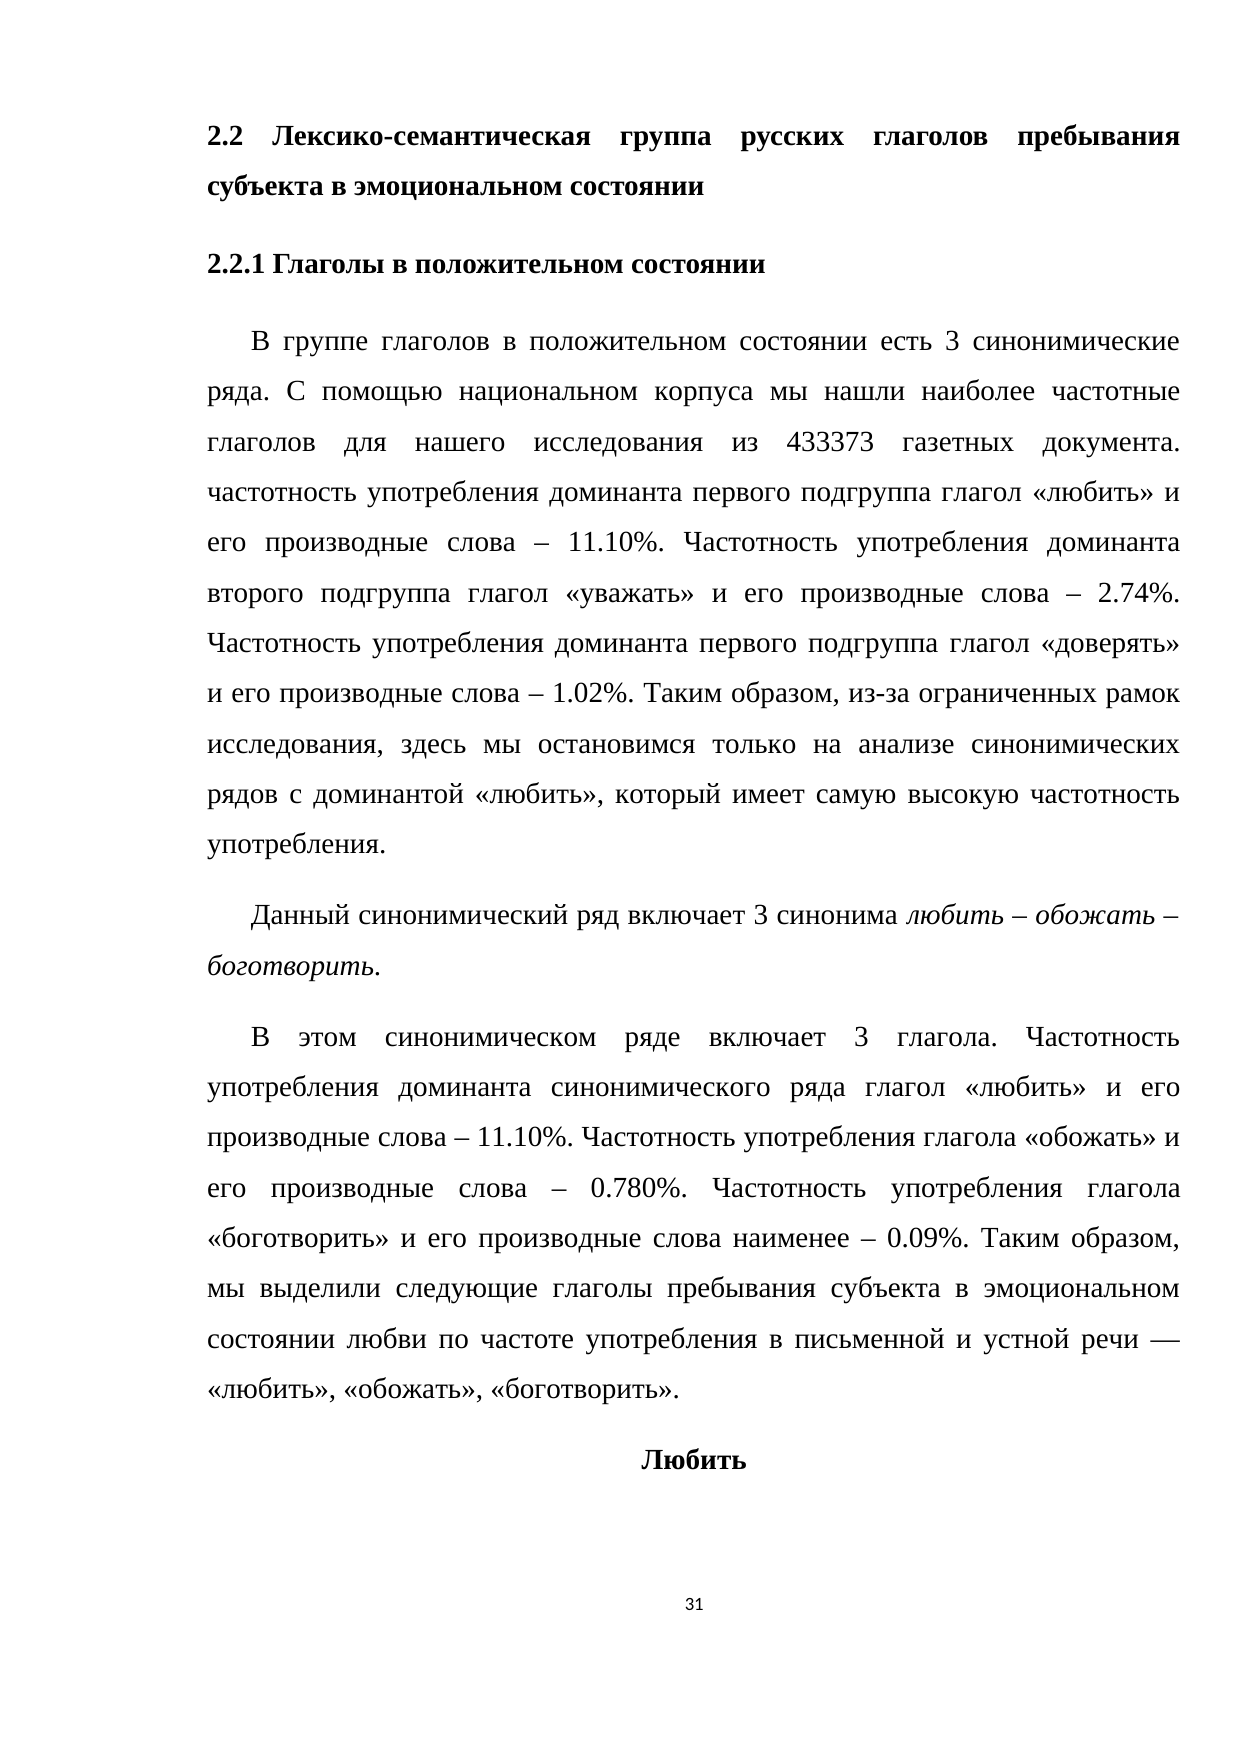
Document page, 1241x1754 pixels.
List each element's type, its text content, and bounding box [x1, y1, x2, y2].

text В этом синонимическом ряде включает 3 глагола. Частотность употребления доминанта синонимического ряда глагол «любить» и его производные слова – 11.10%. Частотность употребления глагола «обожать» и его производные слова – 0.780%. Частотность употребления глагола «боготворить» и его производные слова наименее – 0.09%. Таким образом, мы выделили следующие глаголы пребывания субъекта в эмоциональном состоянии любви по частоте употребления в письменной и устной речи — «любить», «обожать», «боготворить». [207, 1019, 1181, 1405]
text Данный синонимический ряд включает 3 синонима любить – обожать – боготворить. [207, 897, 1181, 981]
text В группе глаголов в положительном состоянии есть 3 синонимические ряда. С помощью национальном корпуса мы нашли наиболее частотные глаголов для нашего исследования из 433373 газетных документа. частотность употребления доминанта первого подгруппа глагол «любить» и его производные слова – 11.10%. Частотность употребления доминанта второго подгруппа глагол «уважать» и его производные слова – 2.74%. Частотность употребления доминанта первого подгруппа глагол «доверять» и его производные слова – 1.02%. Таким образом, из-за ограниченных рамок исследования, здесь мы остановимся только на анализе синонимических рядов с доминантой «любить», который имеет самую высокую частотность употребления. [207, 323, 1181, 860]
text Любить [207, 1442, 1181, 1476]
subtitle 2.2 Лексико-семантическая группа русских глаголов пребывания субъекта в эмоциональном состоянии [207, 118, 1181, 202]
subtitle 2.2.1 Глаголы в положительном состоянии [207, 246, 1181, 279]
